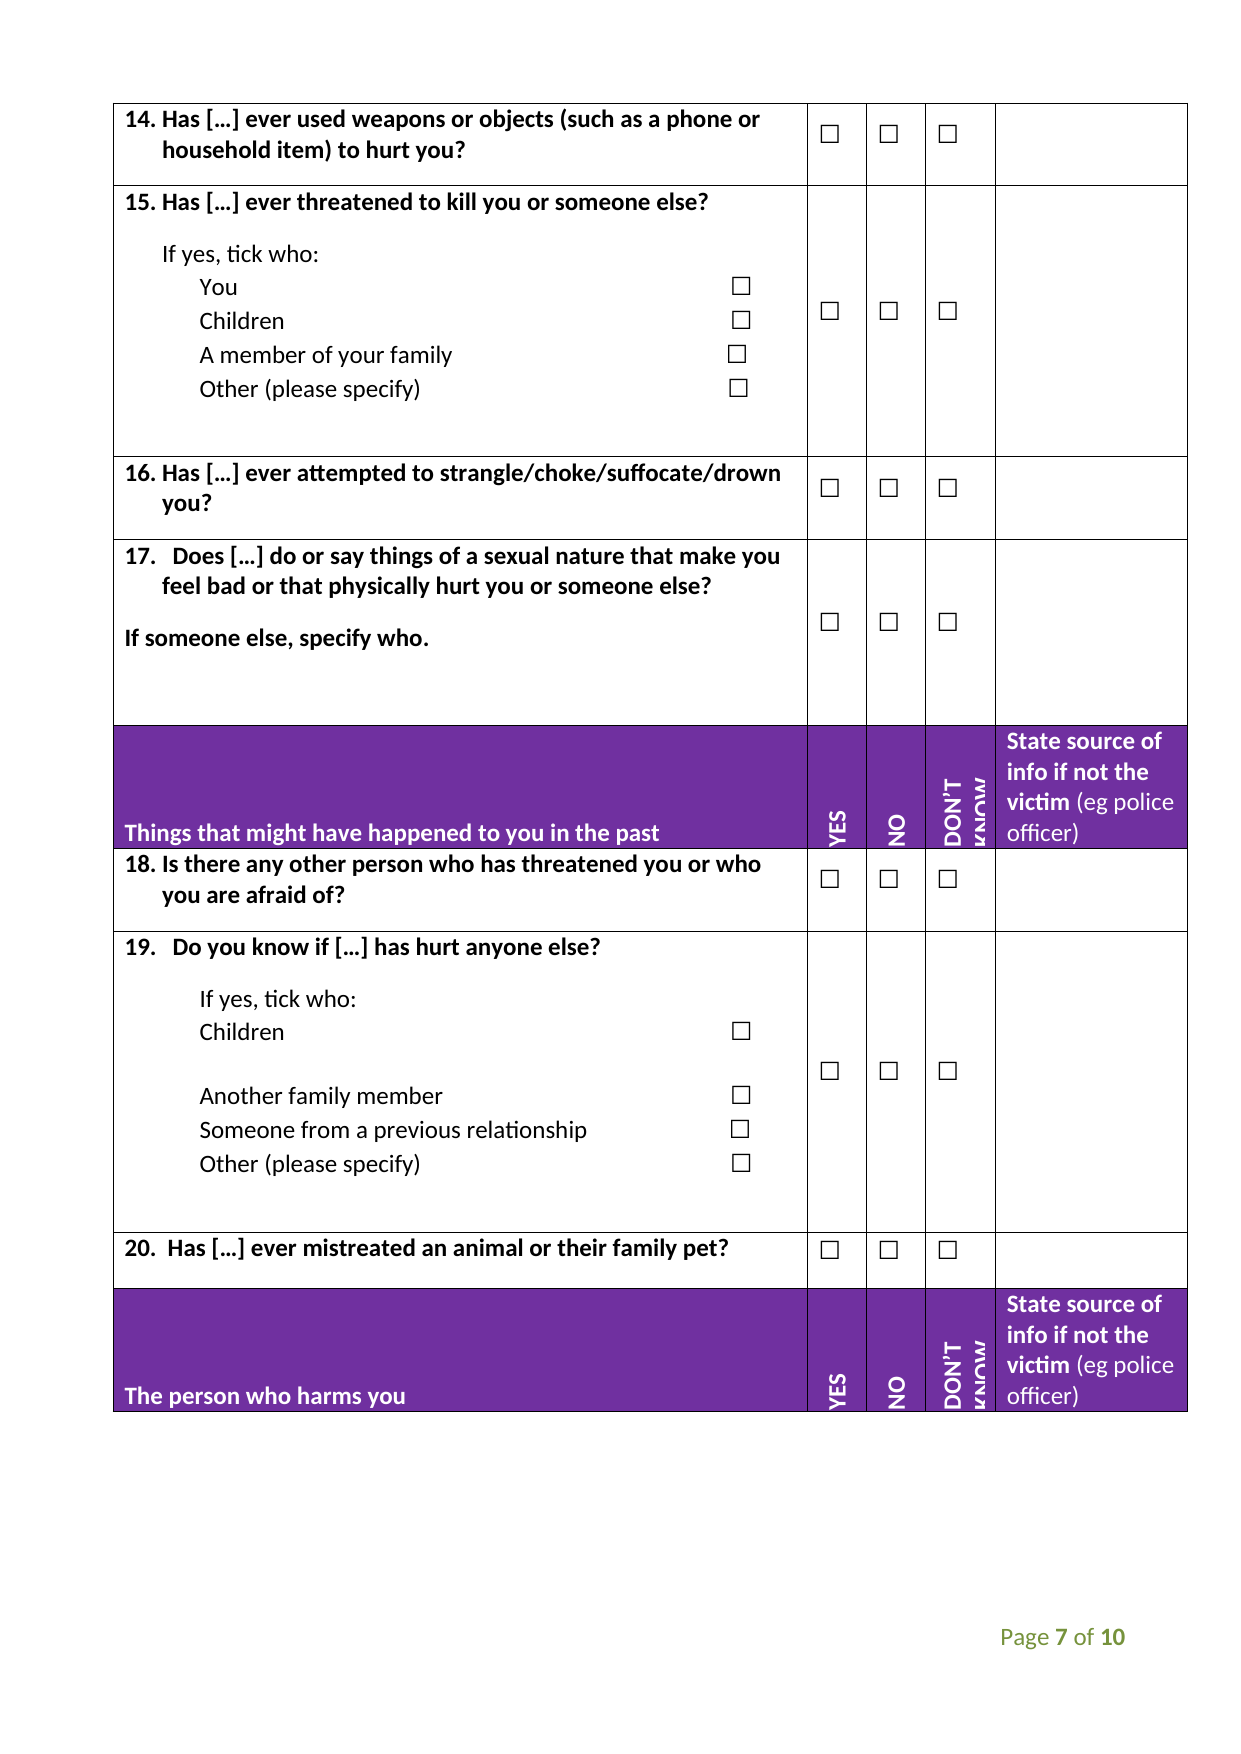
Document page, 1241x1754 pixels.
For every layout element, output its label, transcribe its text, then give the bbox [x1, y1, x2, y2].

table_cell ☐ [808, 932, 866, 1232]
table_cell Has […] ever used weapons or objects (such as a phone or household item) to hurt you? [114, 104, 807, 185]
table_cell State source of info if not the victim (eg police officer) [996, 726, 1187, 848]
table_cell ☐ [926, 104, 995, 185]
table_cell ☐ [867, 186, 925, 456]
table_cell ☐ [867, 932, 925, 1232]
table_cell ☐ [867, 849, 925, 931]
table_cell [996, 932, 1187, 1232]
table_cell [996, 186, 1187, 456]
table_cell ☐ [867, 457, 925, 539]
table_cell ☐ [926, 1233, 995, 1287]
table_cell ☐ [926, 932, 995, 1232]
table_cell The person who harms you [114, 1289, 807, 1411]
table_cell YES [808, 1289, 866, 1411]
table_cell Things that might have happened to you in the past [114, 726, 807, 848]
table_cell Has […] ever mistreated an animal or their family pet? [114, 1233, 807, 1287]
table_cell ☐ [926, 186, 995, 456]
table_cell [996, 1233, 1187, 1287]
table_cell YES [808, 726, 866, 848]
table_cell NO [867, 1289, 925, 1411]
table_cell ☐ [926, 540, 995, 724]
table_cell [996, 849, 1187, 931]
table_cell NO [867, 726, 925, 848]
table_cell ☐ [808, 457, 866, 539]
table_cell Do you know if […] has hurt anyone else? If yes, tick who: Children ☐ Another family member ☐ Someone from a previous relationship ☐ Other (please specify) ☐ [114, 932, 807, 1232]
table_cell ☐ [808, 849, 866, 931]
table_cell ☐ [808, 1233, 866, 1287]
table_cell Does […] do or say things of a sexual nature that make you feel bad or that physically hurt you or someone else? If someone else, specify who. [114, 540, 807, 724]
table_cell ☐ [808, 186, 866, 456]
table_cell ☐ [926, 457, 995, 539]
table_cell ☐ [867, 104, 925, 185]
table_cell ☐ [808, 540, 866, 724]
table_cell DON’T KNOW [926, 726, 995, 848]
table_cell [996, 104, 1187, 185]
table_cell Has […] ever threatened to kill you or someone else? If yes, tick who: You ☐ Children ☐ A member of your family ☐ Other (please specify) ☐ [114, 186, 807, 456]
table_cell ☐ [867, 540, 925, 724]
table_cell ☐ [867, 1233, 925, 1287]
table_cell ☐ [808, 104, 866, 185]
table_cell ☐ [926, 849, 995, 931]
table_cell [996, 457, 1187, 539]
table_cell Has […] ever attempted to strangle/choke/suffocate/drown you? [114, 457, 807, 539]
table_cell [996, 540, 1187, 724]
table_cell DON’T KNOW [926, 1289, 995, 1411]
table_cell State source of info if not the victim (eg police officer) [996, 1289, 1187, 1411]
table_cell Is there any other person who has threatened you or who you are afraid of? [114, 849, 807, 931]
